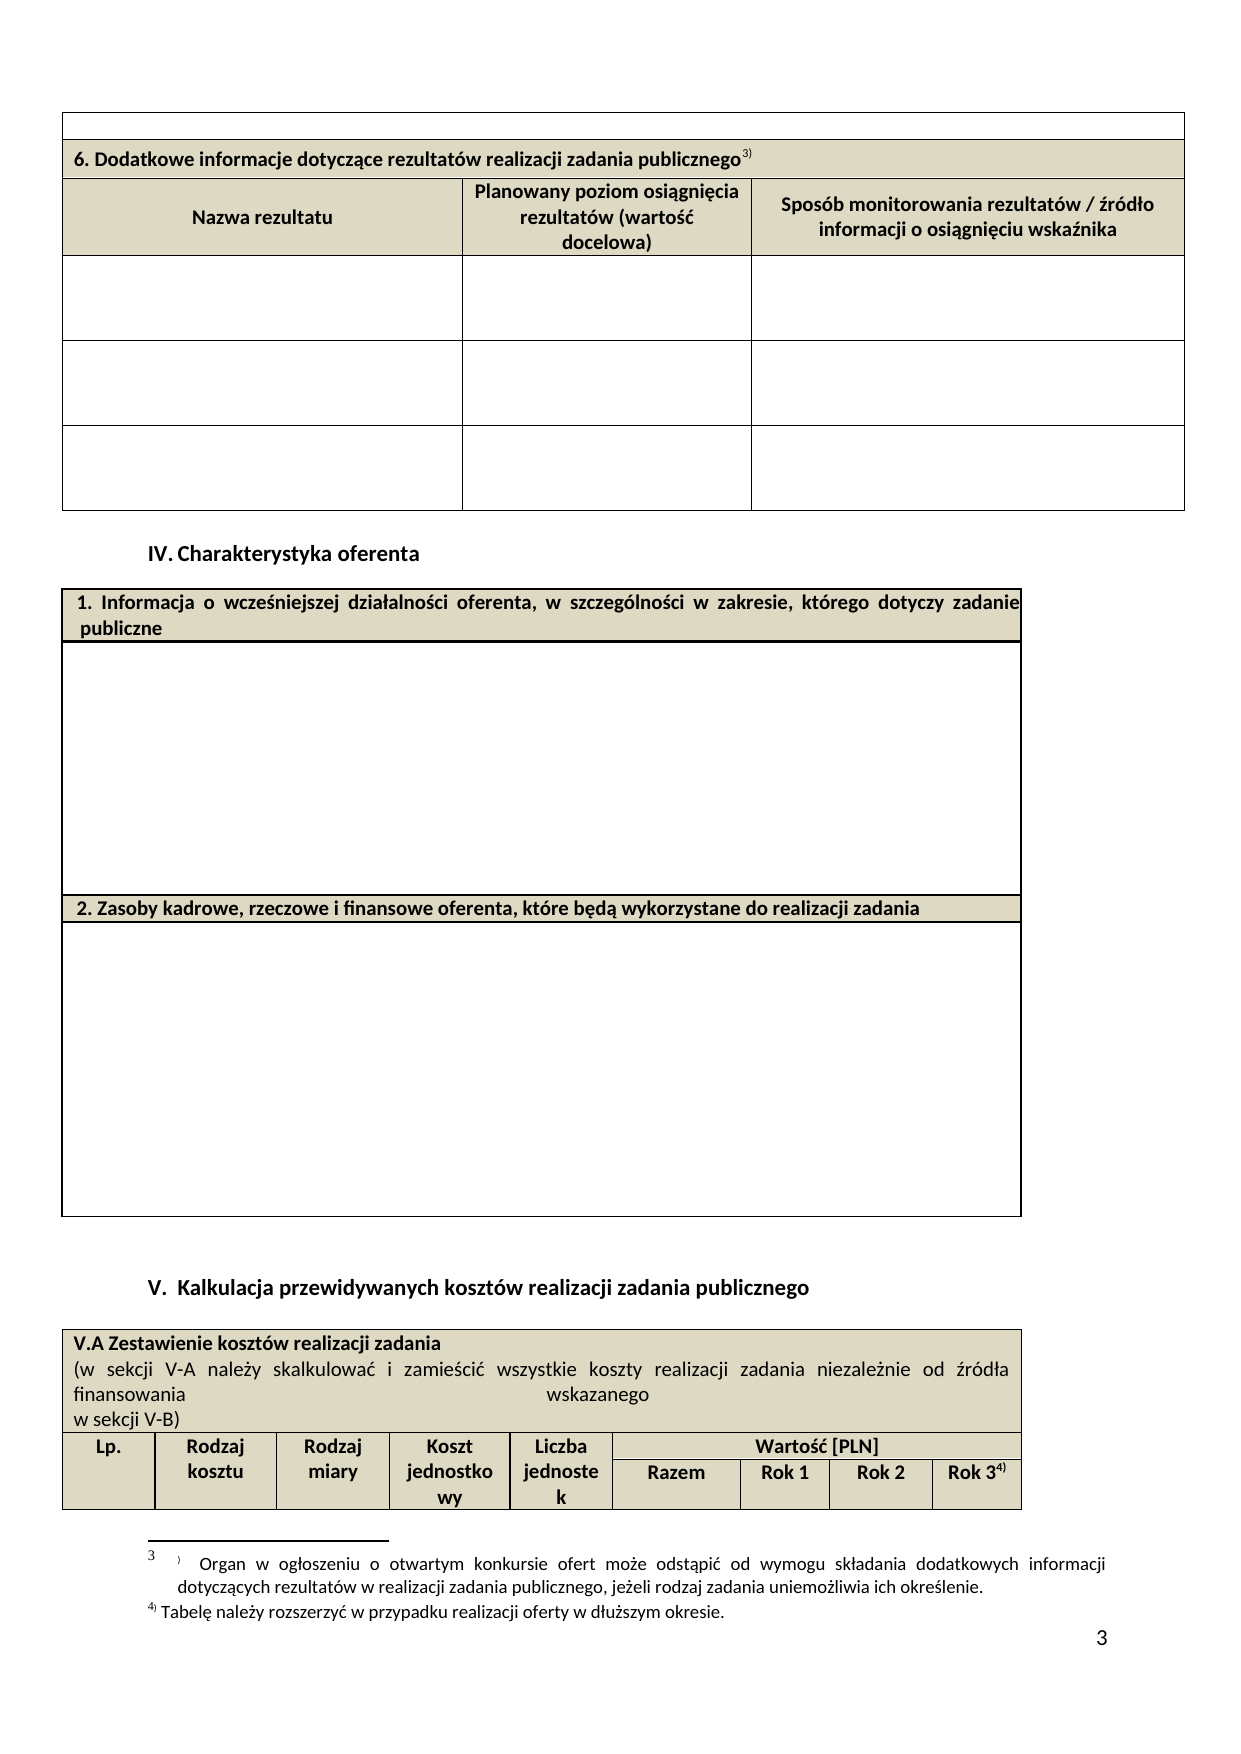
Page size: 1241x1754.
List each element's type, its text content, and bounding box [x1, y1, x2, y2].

table_cell 2. Zasoby kadrowe, rzeczowe i finansowe oferenta, które będą wykorzystane do realizacji zadania [63, 896, 1020, 921]
table_cell Liczba jednostek [511, 1433, 612, 1509]
table_cell Rodzaj miary [277, 1433, 389, 1509]
table_cell [752, 341, 1184, 425]
table_cell [63, 113, 1184, 139]
table_cell [63, 256, 462, 340]
table_cell Rok 2 [830, 1460, 932, 1509]
text V. Kalkulacja przewidywanych kosztów realizacji zadania publicznego [148, 1273, 1107, 1301]
table_cell Rok 3) [933, 1460, 1021, 1509]
table_cell [63, 643, 1020, 893]
text IV. Charakterystyka oferenta [148, 539, 1107, 567]
table_cell Razem [613, 1460, 740, 1509]
table_cell Koszt jednostkowy [PLN] [390, 1433, 509, 1509]
table_cell [463, 256, 751, 340]
table_cell [752, 426, 1184, 510]
table_cell [63, 341, 462, 425]
table_cell [752, 256, 1184, 340]
table_cell [463, 426, 751, 510]
table_cell Nazwa rezultatu [63, 179, 462, 255]
table_cell Wartość [PLN] [613, 1433, 1021, 1458]
table_cell [63, 923, 1020, 1216]
table_cell Rok 1 [741, 1460, 829, 1509]
table_cell Planowany poziom osiągnięcia rezultatów (wartość docelowa) [463, 179, 751, 255]
table_header V.A Zestawienie kosztów realizacji zadania (w sekcji V-A należy skalkulować i zamieścić wszystkie koszty realizacji zadania niezależnie od źródła finansowania wskazanego w sekcji V-B) [63, 1330, 1021, 1432]
table_cell [463, 341, 751, 425]
table_cell Lp. [63, 1433, 154, 1509]
table_cell [63, 426, 462, 510]
table_header 1. Informacja o wcześniejszej działalności oferenta, w szczególności w zakresie, którego dotyczy zadanie publiczne [63, 590, 1020, 640]
table_cell Sposób monitorowania rezultatów / źródło informacji o osiągnięciu wskaźnika [752, 179, 1184, 255]
table_cell Rodzaj kosztu [156, 1433, 276, 1509]
table_cell 6. Dodatkowe informacje dotyczące rezultatów realizacji zadania publicznego) [63, 140, 1184, 177]
